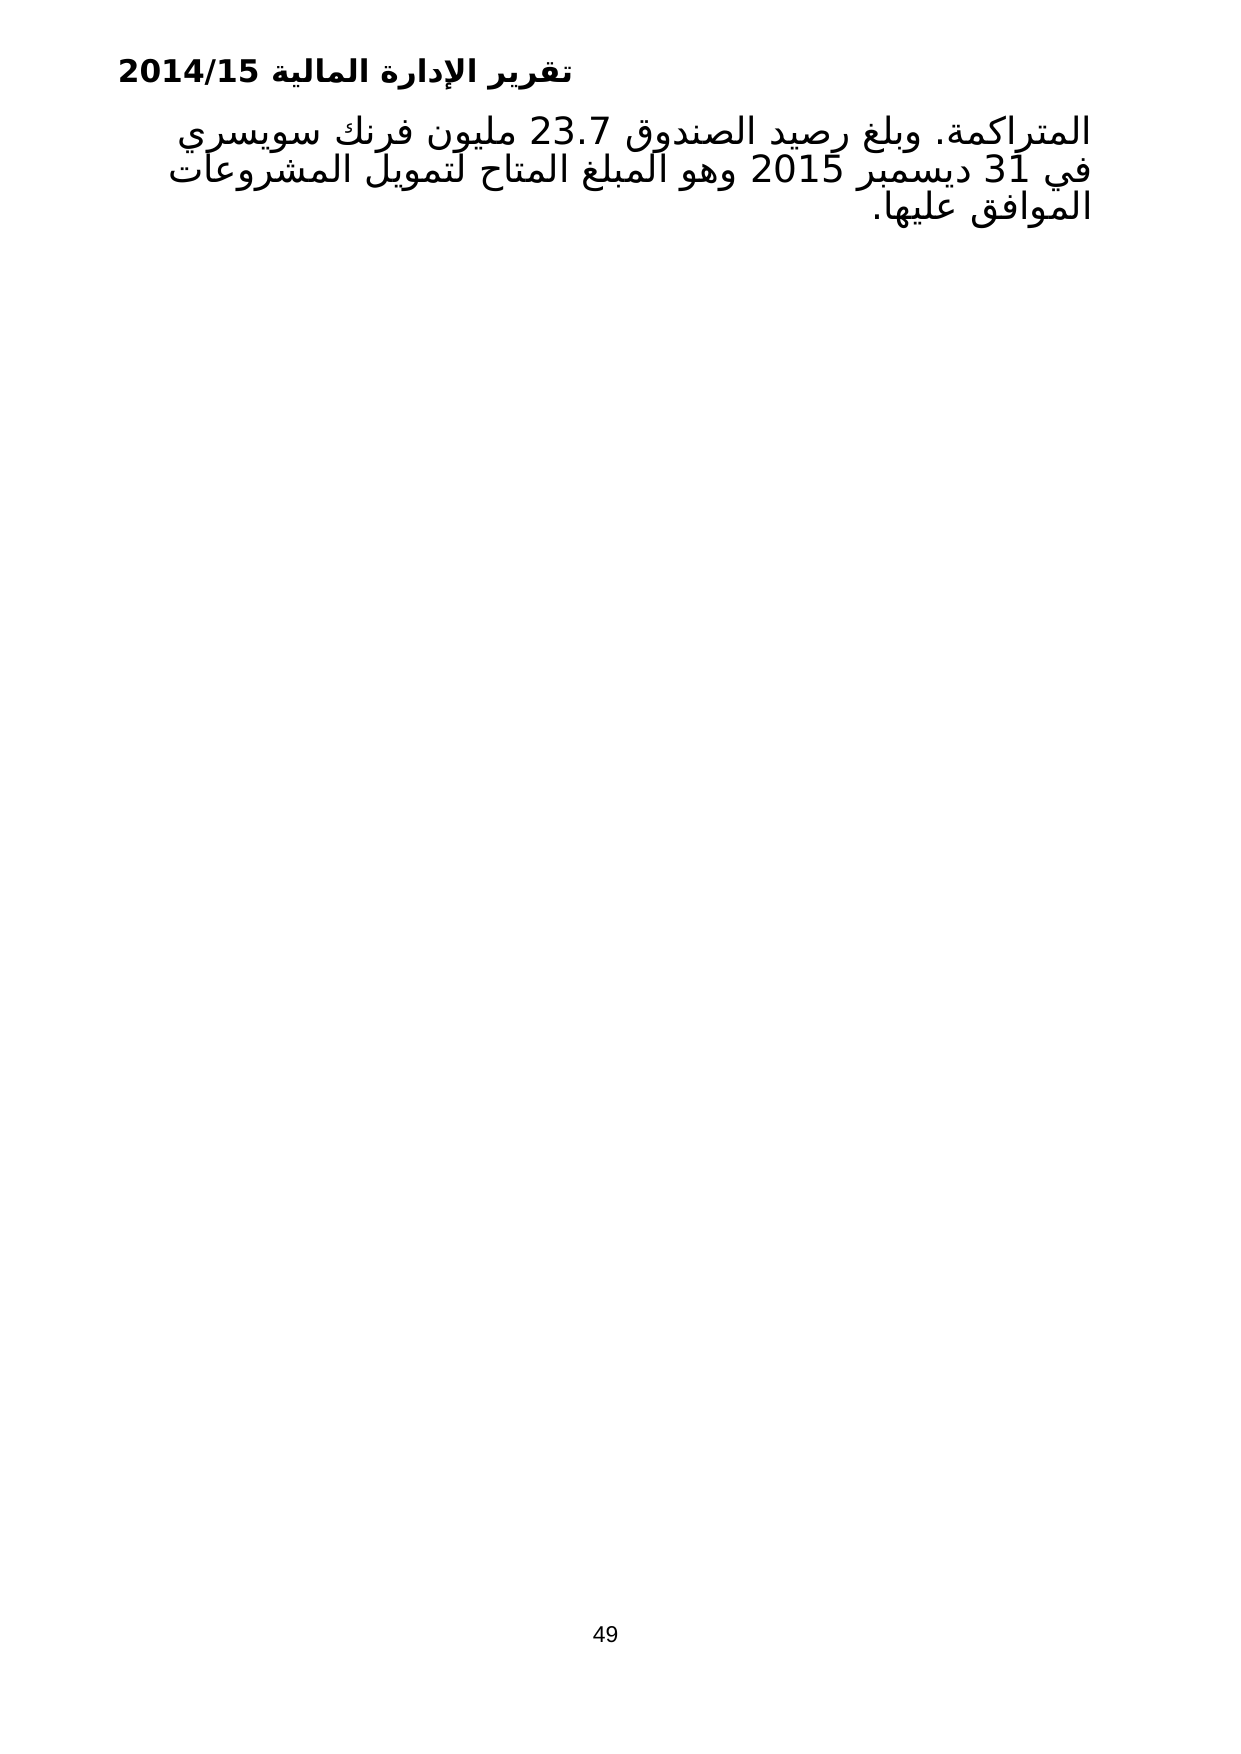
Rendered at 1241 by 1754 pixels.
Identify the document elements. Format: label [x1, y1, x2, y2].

text [118, 114, 1092, 227]
